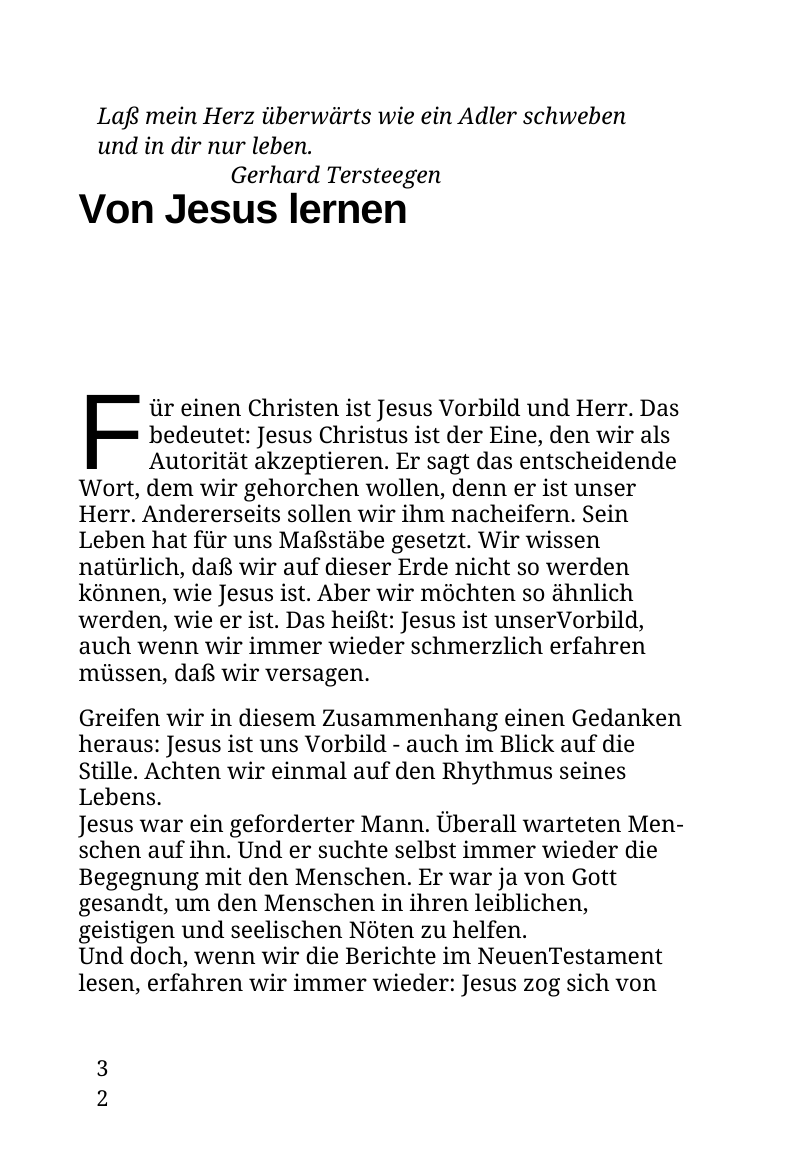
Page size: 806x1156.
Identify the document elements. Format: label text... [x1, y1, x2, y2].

text Greifen wir in diesem Zusammenhang einen Gedanken heraus: Jesus ist uns Vorbild - auch im Blick auf die Stille. Achten wir einmal auf den Rhythmus seines Lebens. [78, 705, 692, 811]
text Laß mein Herz überwärts wie ein Adler schweben und in dir nur leben. [97, 101, 639, 160]
text ür einen Christen ist Jesus Vorbild und Herr. Das bedeutet: Jesus Christus ist der Eine, den wir als Autorität akzeptieren. Er sagt das entscheidende Wort, dem wir gehorchen wollen, denn er ist unser Herr. Andererseits sollen wir ihm nacheifern. Sein Leben hat für uns Maßstäbe gesetzt. Wir wissen natürlich, daß wir auf dieser Erde nicht so werden können, wie Jesus ist. Aber wir möchten so ähnlich werden, wie er ist. Das heißt: Jesus ist unserVorbild, auch wenn wir immer wieder schmerzlich erfahren müssen, daß wir versagen. [78, 395, 692, 686]
text Jesus war ein geforderter Mann. Überall warteten Menschen auf ihn. Und er suchte selbst immer wieder die Begegnung mit den Menschen. Er war ja von Gott gesandt, um den Menschen in ihren leiblichen, geistigen und seelischen Nöten zu helfen. [78, 811, 692, 943]
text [78, 943, 692, 996]
text Gerhard Tersteegen [230, 160, 787, 190]
subtitle Von Jesus lernen [78, 190, 787, 231]
